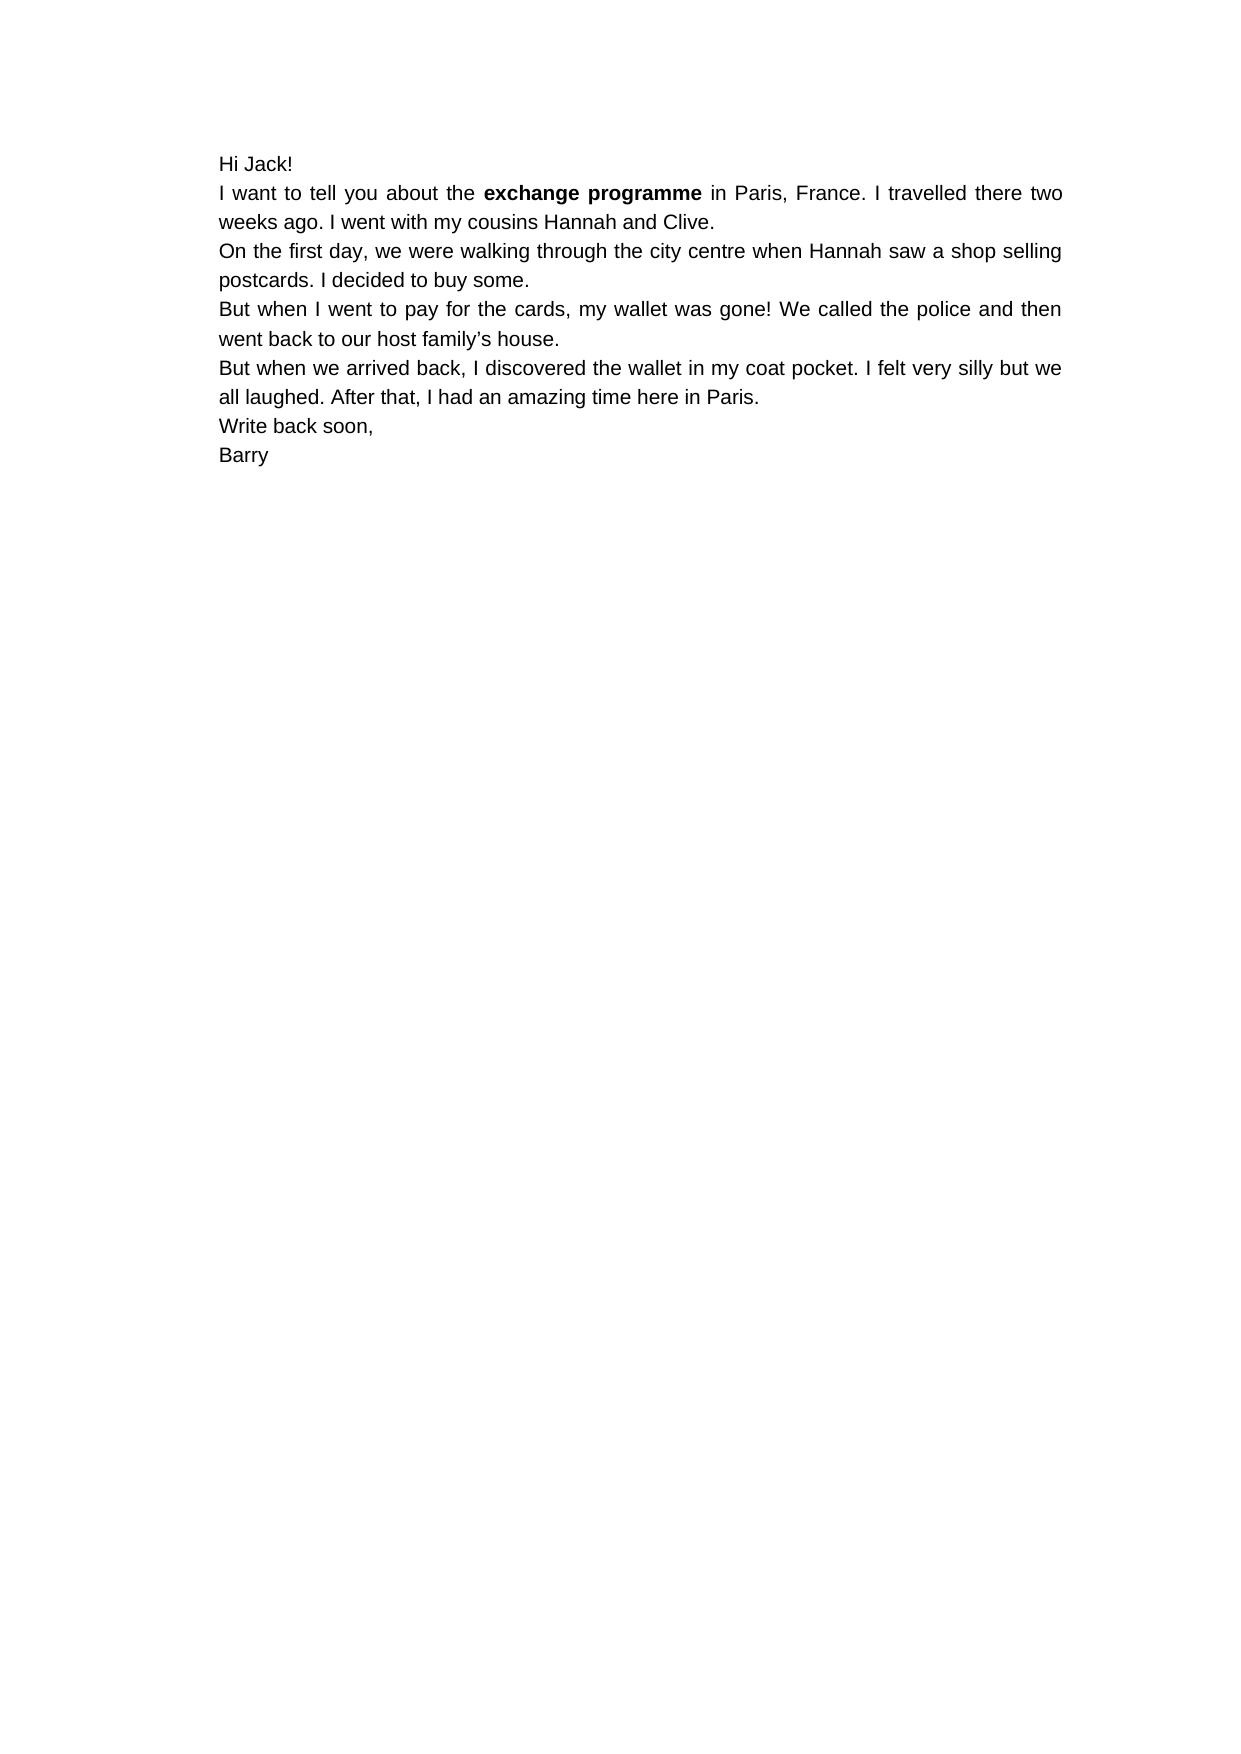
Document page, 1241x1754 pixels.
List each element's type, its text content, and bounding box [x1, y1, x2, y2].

text But when I went to pay for the cards, my wallet was gone! We called the police and then went back to our host family’s house. [218, 293, 1063, 352]
text Hi Jack! [218, 148, 1063, 177]
text I want to tell you about the exchange programme in Paris, France. I travelled there two weeks ago. I went with my cousins Hannah and Clive. [218, 177, 1063, 235]
text Write back soon, [218, 410, 1063, 439]
text On the first day, we were walking through the city centre when Hannah saw a shop selling postcards. I decided to buy some. [218, 235, 1063, 293]
text But when we arrived back, I discovered the wallet in my coat pocket. I felt very silly but we all laughed. After that, I had an amazing time here in Paris. [218, 352, 1063, 410]
text Barry [218, 439, 1063, 468]
